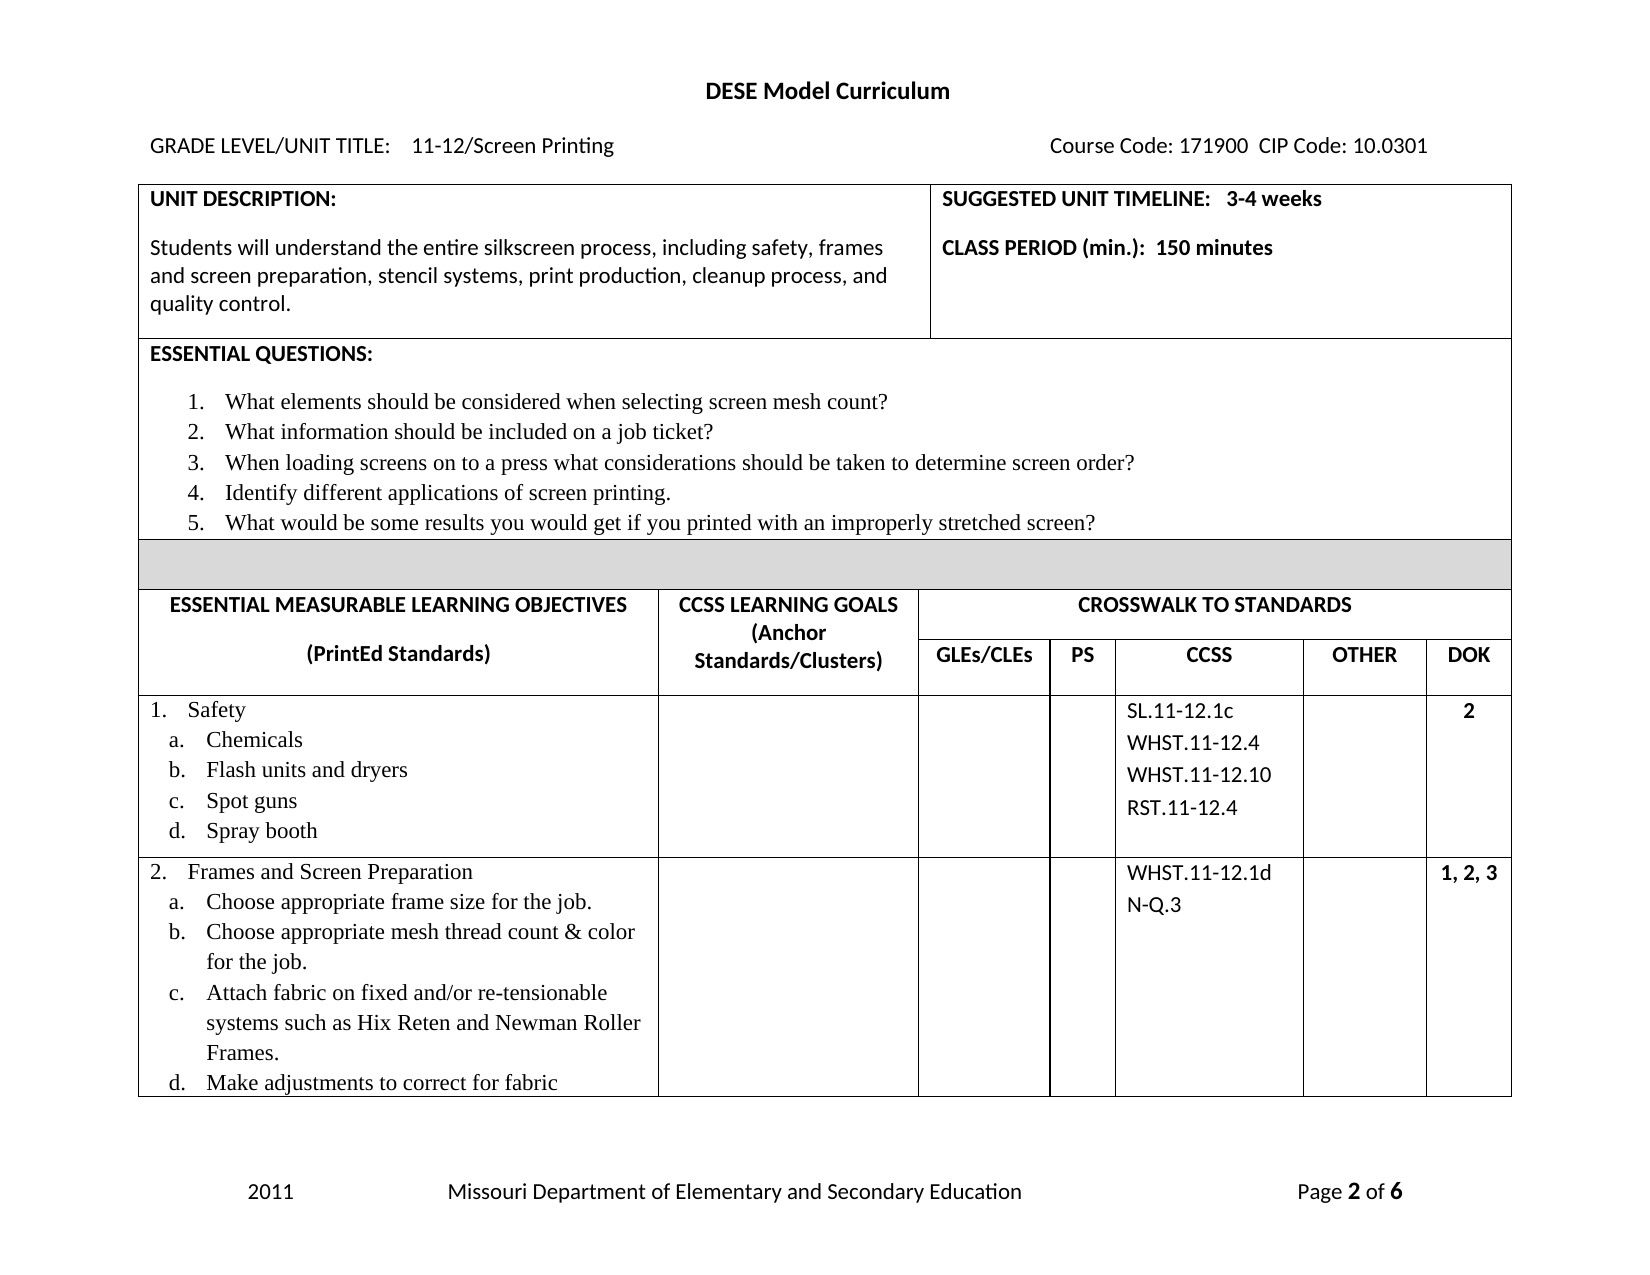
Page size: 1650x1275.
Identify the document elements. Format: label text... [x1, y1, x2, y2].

table_cell [139, 540, 1511, 589]
table_cell ESSENTIAL QUESTIONS: What elements should be considered when selecting screen mesh count? What information should be included on a job ticket? When loading screens on to a press what considerations should be taken to determine screen order? Identify different applications of screen printing. What would be some results you would get if you printed with an improperly stretched screen? [139, 339, 1511, 539]
table_cell ESSENTIAL MEASURABLE LEARNING OBJECTIVES (PrintEd Standards) [139, 590, 658, 695]
table_cell [919, 696, 1049, 857]
table_cell [919, 858, 1049, 1096]
table_cell GLEs/CLEs [919, 640, 1049, 695]
table_cell [659, 858, 918, 1096]
table_cell [1051, 696, 1115, 857]
table_cell 2 [1427, 696, 1511, 857]
table_cell [1304, 696, 1426, 857]
table_cell CROSSWALK TO STANDARDS [919, 590, 1511, 639]
table_cell PS [1051, 640, 1115, 695]
table_cell Safety Chemicals Flash units and dryers Spot guns Spray booth [139, 696, 658, 857]
table_cell [659, 696, 918, 857]
table_cell DOK [1427, 640, 1511, 695]
table_cell CCSS [1116, 640, 1303, 695]
table_header UNIT DESCRIPTION: Students will understand the entire silkscreen process, including safety, frames and screen preparation, stencil systems, print production, cleanup process, and quality control. [139, 185, 930, 338]
table_cell OTHER [1304, 640, 1426, 695]
table_cell 1, 2, 3 [1427, 858, 1511, 1096]
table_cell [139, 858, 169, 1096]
table_cell CCSS LEARNING GOALS (Anchor Standards/Clusters) [659, 590, 918, 695]
table_cell [1051, 858, 1115, 1096]
table_header SUGGESTED UNIT TIMELINE: 3-4 weeks CLASS PERIOD (min.): 150 minutes [931, 185, 1511, 338]
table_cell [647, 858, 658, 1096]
table_cell WHST.11-12.1d N-Q.3 [1116, 858, 1303, 1096]
table_cell SL.11-12.1c WHST.11-12.4 WHST.11-12.10 RST.11-12.4 [1116, 696, 1303, 857]
table_cell [1304, 858, 1426, 1096]
